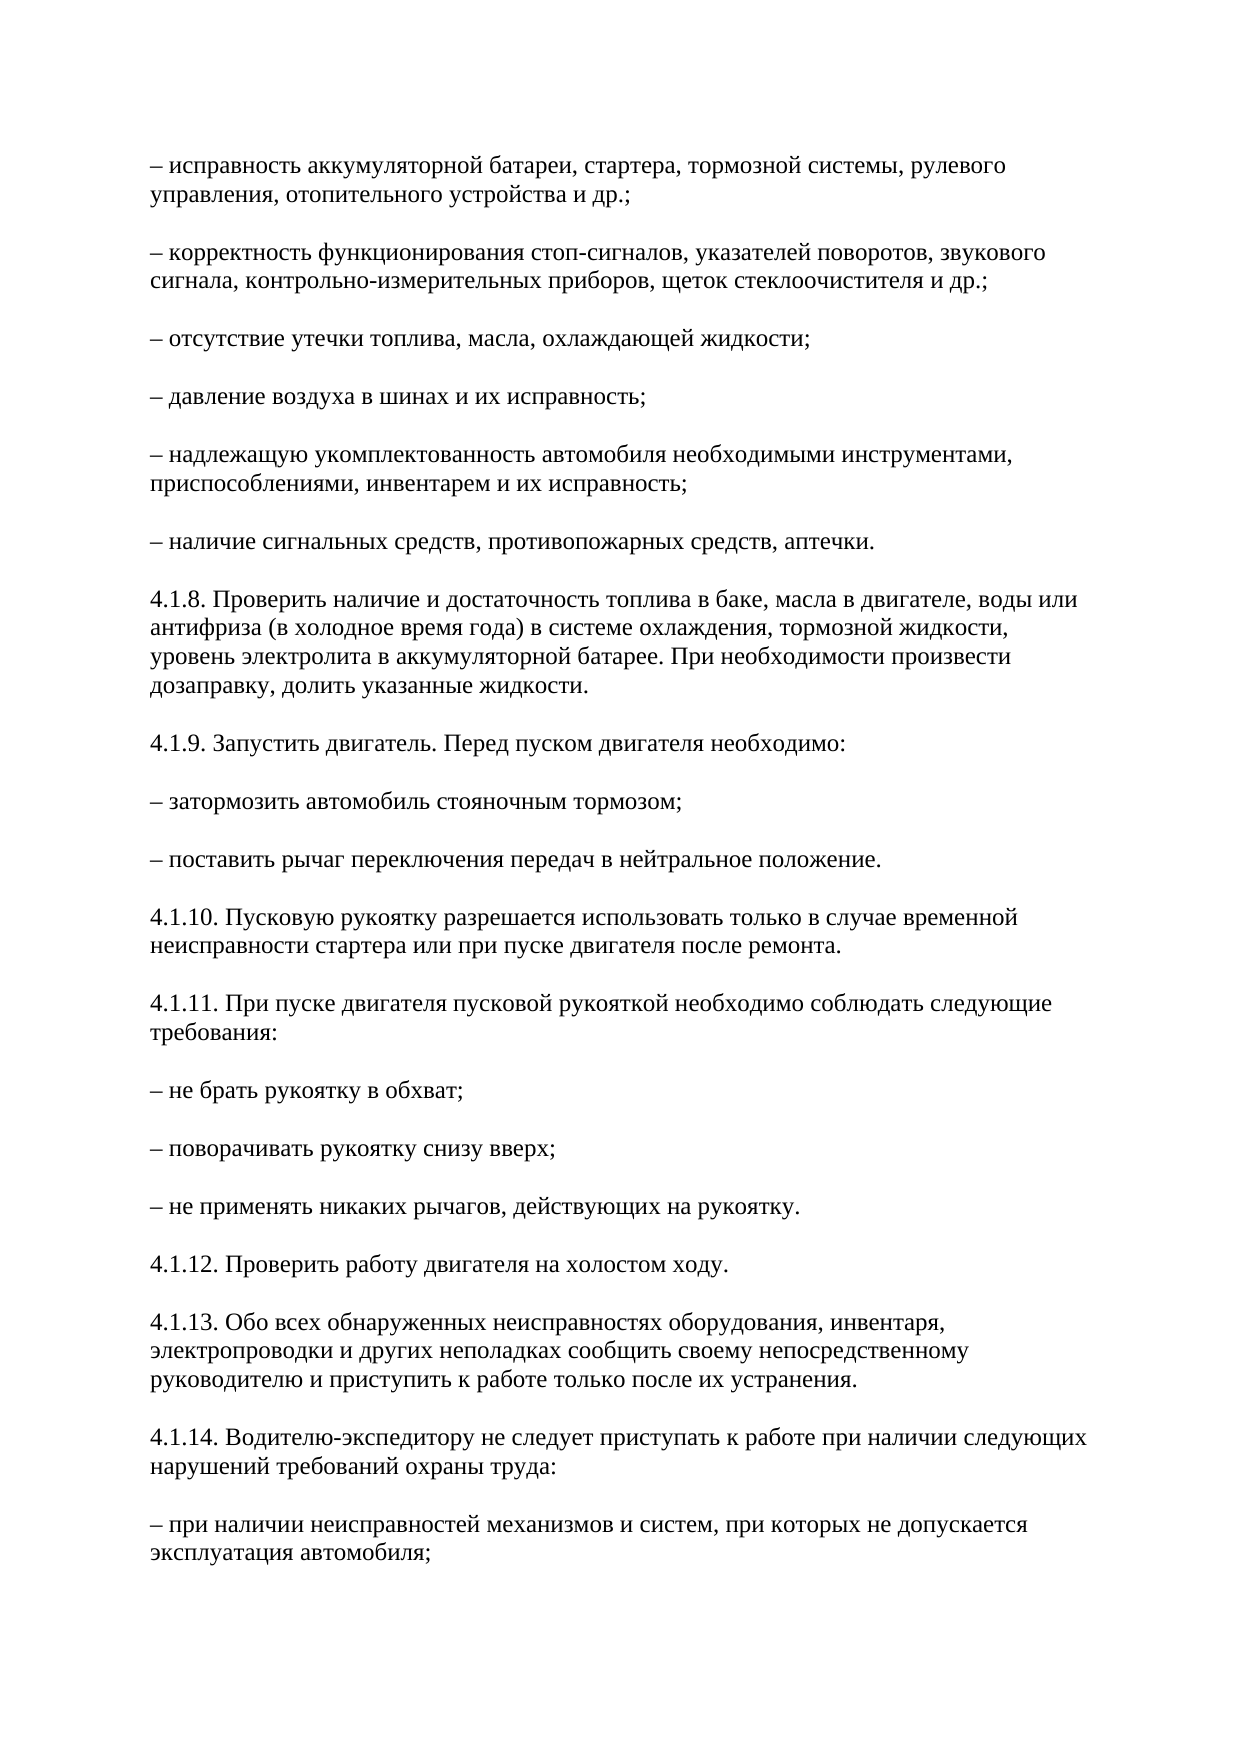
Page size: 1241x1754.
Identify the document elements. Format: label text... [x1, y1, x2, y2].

text – поставить рычаг переключения передач в нейтральное положение. [150, 844, 1090, 872]
text 4.1.9. Запустить двигатель. Перед пуском двигателя необходимо: [150, 728, 1090, 757]
text 4.1.11. При пуске двигателя пусковой рукояткой необходимо соблюдать следующие требования: [150, 988, 1090, 1046]
text – надлежащую укомплектованность автомобиля необходимыми инструментами, приспособлениями, инвентарем и их исправность; [150, 439, 1090, 497]
text – поворачивать рукоятку снизу вверх; [150, 1133, 1090, 1162]
text – корректность функционирования стоп-сигналов, указателей поворотов, звукового сигнала, контрольно-измерительных приборов, щеток стеклоочистителя и др.; [150, 237, 1090, 294]
text – затормозить автомобиль стояночным тормозом; [150, 786, 1090, 814]
text 4.1.8. Проверить наличие и достаточность топлива в баке, масла в двигателе, воды или антифриза (в холодное время года) в системе охлаждения, тормозной жидкости, уровень электролита в аккумуляторной батарее. При необходимости произвести дозаправку, долить указанные жидкости. [150, 584, 1090, 699]
text – не применять никаких рычагов, действующих на рукоятку. [150, 1191, 1090, 1219]
text 4.1.10. Пусковую рукоятку разрешается использовать только в случае временной неисправности стартера или при пуске двигателя после ремонта. [150, 902, 1090, 959]
text – наличие сигнальных средств, противопожарных средств, аптечки. [150, 526, 1090, 554]
text – отсутствие утечки топлива, масла, охлаждающей жидкости; [150, 323, 1090, 352]
text 4.1.12. Проверить работу двигателя на холостом ходу. [150, 1249, 1090, 1277]
text – исправность аккумуляторной батареи, стартера, тормозной системы, рулевого управления, отопительного устройства и др.; [150, 150, 1090, 207]
text – не брать рукоятку в обхват; [150, 1075, 1090, 1104]
text – при наличии неисправностей механизмов и систем, при которых не допускается эксплуатация автомобиля; [150, 1509, 1090, 1566]
text 4.1.13. Обо всех обнаруженных неисправностях оборудования, инвентаря, электропроводки и других неполадках сообщить своему непосредственному руководителю и приступить к работе только после их устранения. [150, 1307, 1090, 1393]
text – давление воздуха в шинах и их исправность; [150, 381, 1090, 410]
text 4.1.14. Водителю-экспедитору не следует приступать к работе при наличии следующих нарушений требований охраны труда: [150, 1422, 1090, 1479]
